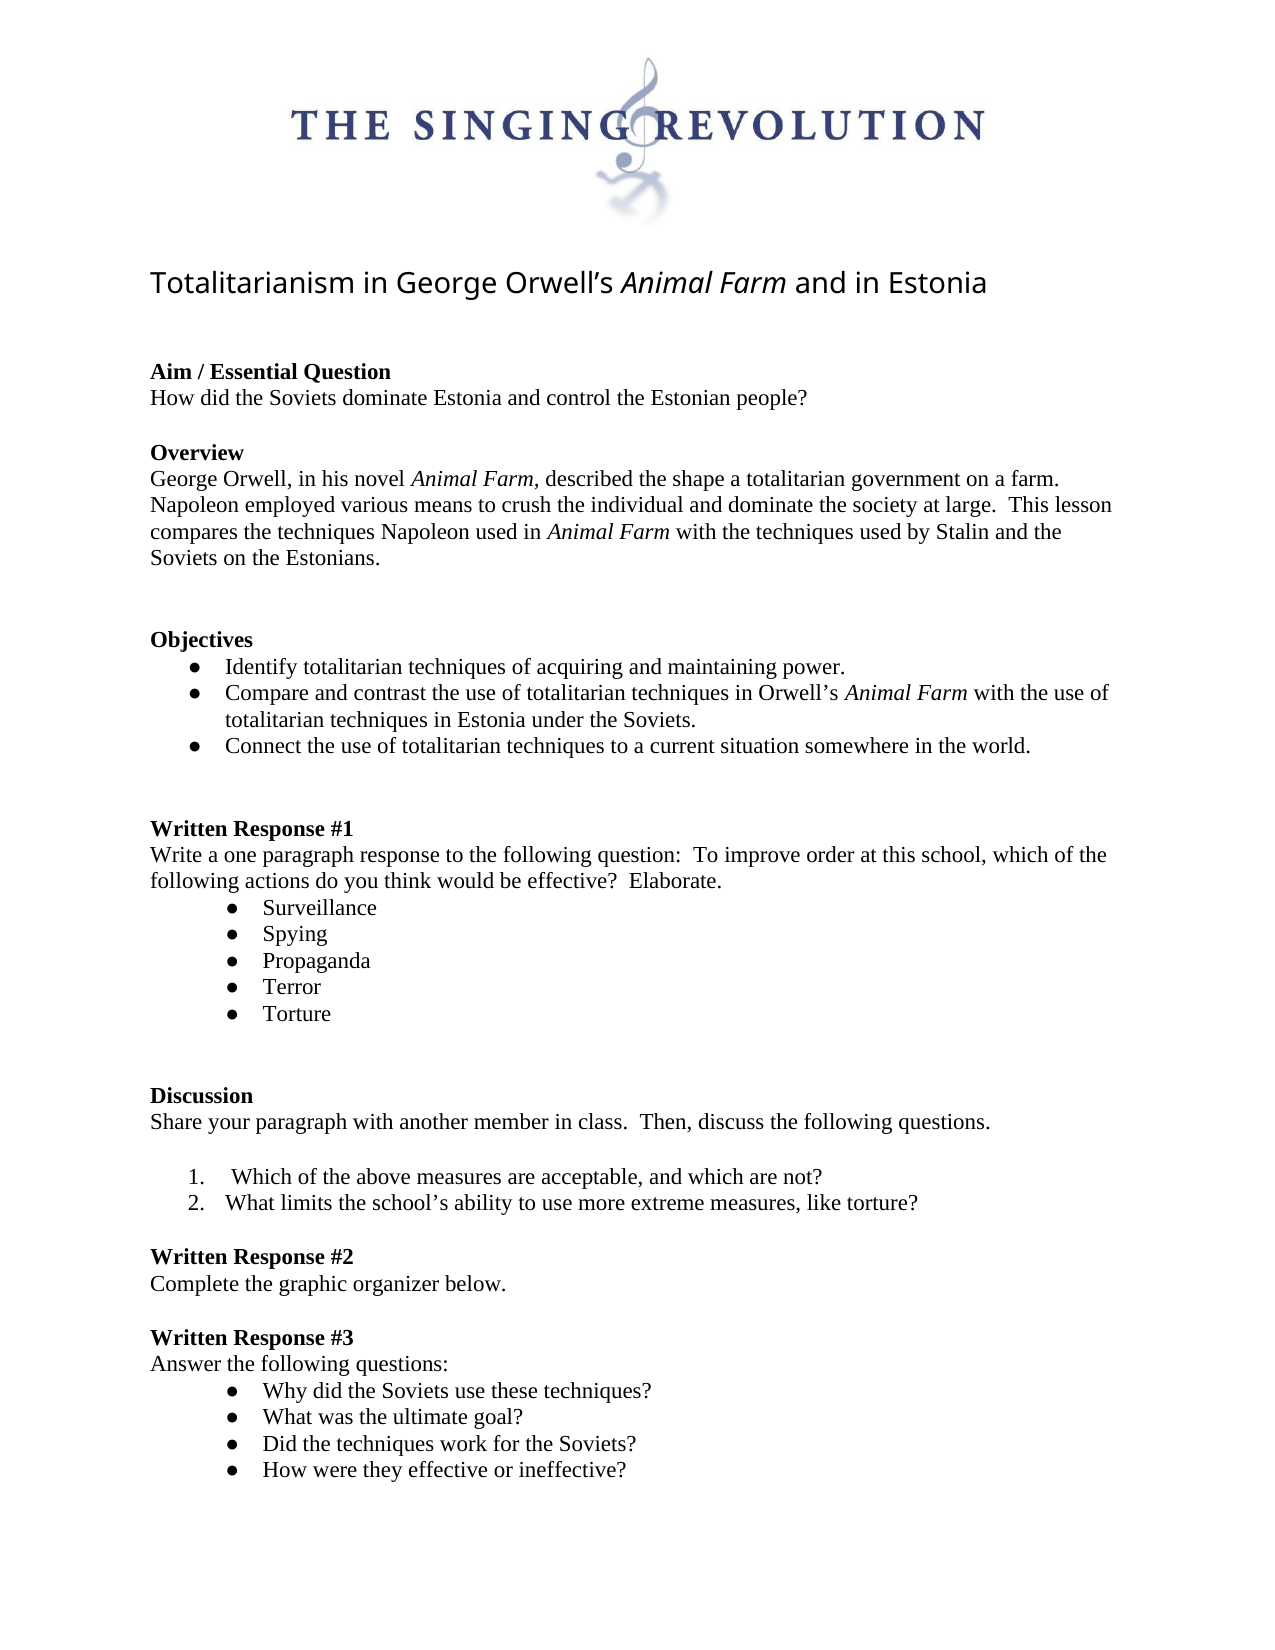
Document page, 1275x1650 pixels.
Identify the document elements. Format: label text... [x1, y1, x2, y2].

text Written Response #3 [150, 1324, 1125, 1351]
text Answer the following questions: [150, 1351, 1125, 1377]
text How did the Soviets dominate Estonia and control the Estonian people? [150, 384, 1125, 411]
list Did the techniques work for the Soviets? [225, 1430, 1125, 1456]
list Identify totalitarian techniques of acquiring and maintaining power. [188, 653, 1125, 679]
text Write a one paragraph response to the following question: To improve order at this school, which of the following actions do you think would be effective? Elaborate. [150, 841, 1125, 894]
text Objectives [150, 626, 1125, 653]
list Why did the Soviets use these techniques? [225, 1377, 1125, 1403]
list What was the ultimate goal? [225, 1403, 1125, 1430]
text Written Response #1 [150, 814, 1125, 841]
list Propaganda [225, 947, 1125, 973]
text Complete the graphic organizer below. [150, 1270, 1125, 1296]
list Compare and contrast the use of totalitarian techniques in Orwell’s Animal Farm with the use of totalitarian techniques in Estonia under the Soviets. [188, 679, 1125, 732]
text Aim / Essential Question [150, 358, 1125, 384]
list Terror [225, 973, 1125, 999]
text George Orwell, in his novel Animal Farm, described the shape a totalitarian government on a farm. Napoleon employed various means to crush the individual and dominate the society at large. This lesson compares the techniques Napoleon used in Animal Farm with the techniques used by Stalin and the Soviets on the Estonians. [150, 465, 1125, 570]
picture [150, 37, 1125, 263]
list How were they effective or ineffective? [225, 1456, 1125, 1483]
list Connect the use of totalitarian techniques to a current situation somewhere in the world. [188, 732, 1125, 758]
text Totalitarianism in George Orwell’s Animal Farm and in Estonia [150, 263, 1125, 302]
text Discussion [150, 1082, 1125, 1108]
list Which of the above measures are acceptable, and which are not? [188, 1163, 1125, 1189]
list Torture [225, 999, 1125, 1026]
text Share your paragraph with another member in class. Then, discuss the following questions. [150, 1108, 1125, 1135]
list Spying [225, 920, 1125, 947]
list What limits the school’s ability to use more extreme measures, like torture? [188, 1189, 1125, 1215]
text Written Response #2 [150, 1243, 1125, 1270]
text Overview [150, 439, 1125, 465]
list Surveillance [225, 894, 1125, 920]
